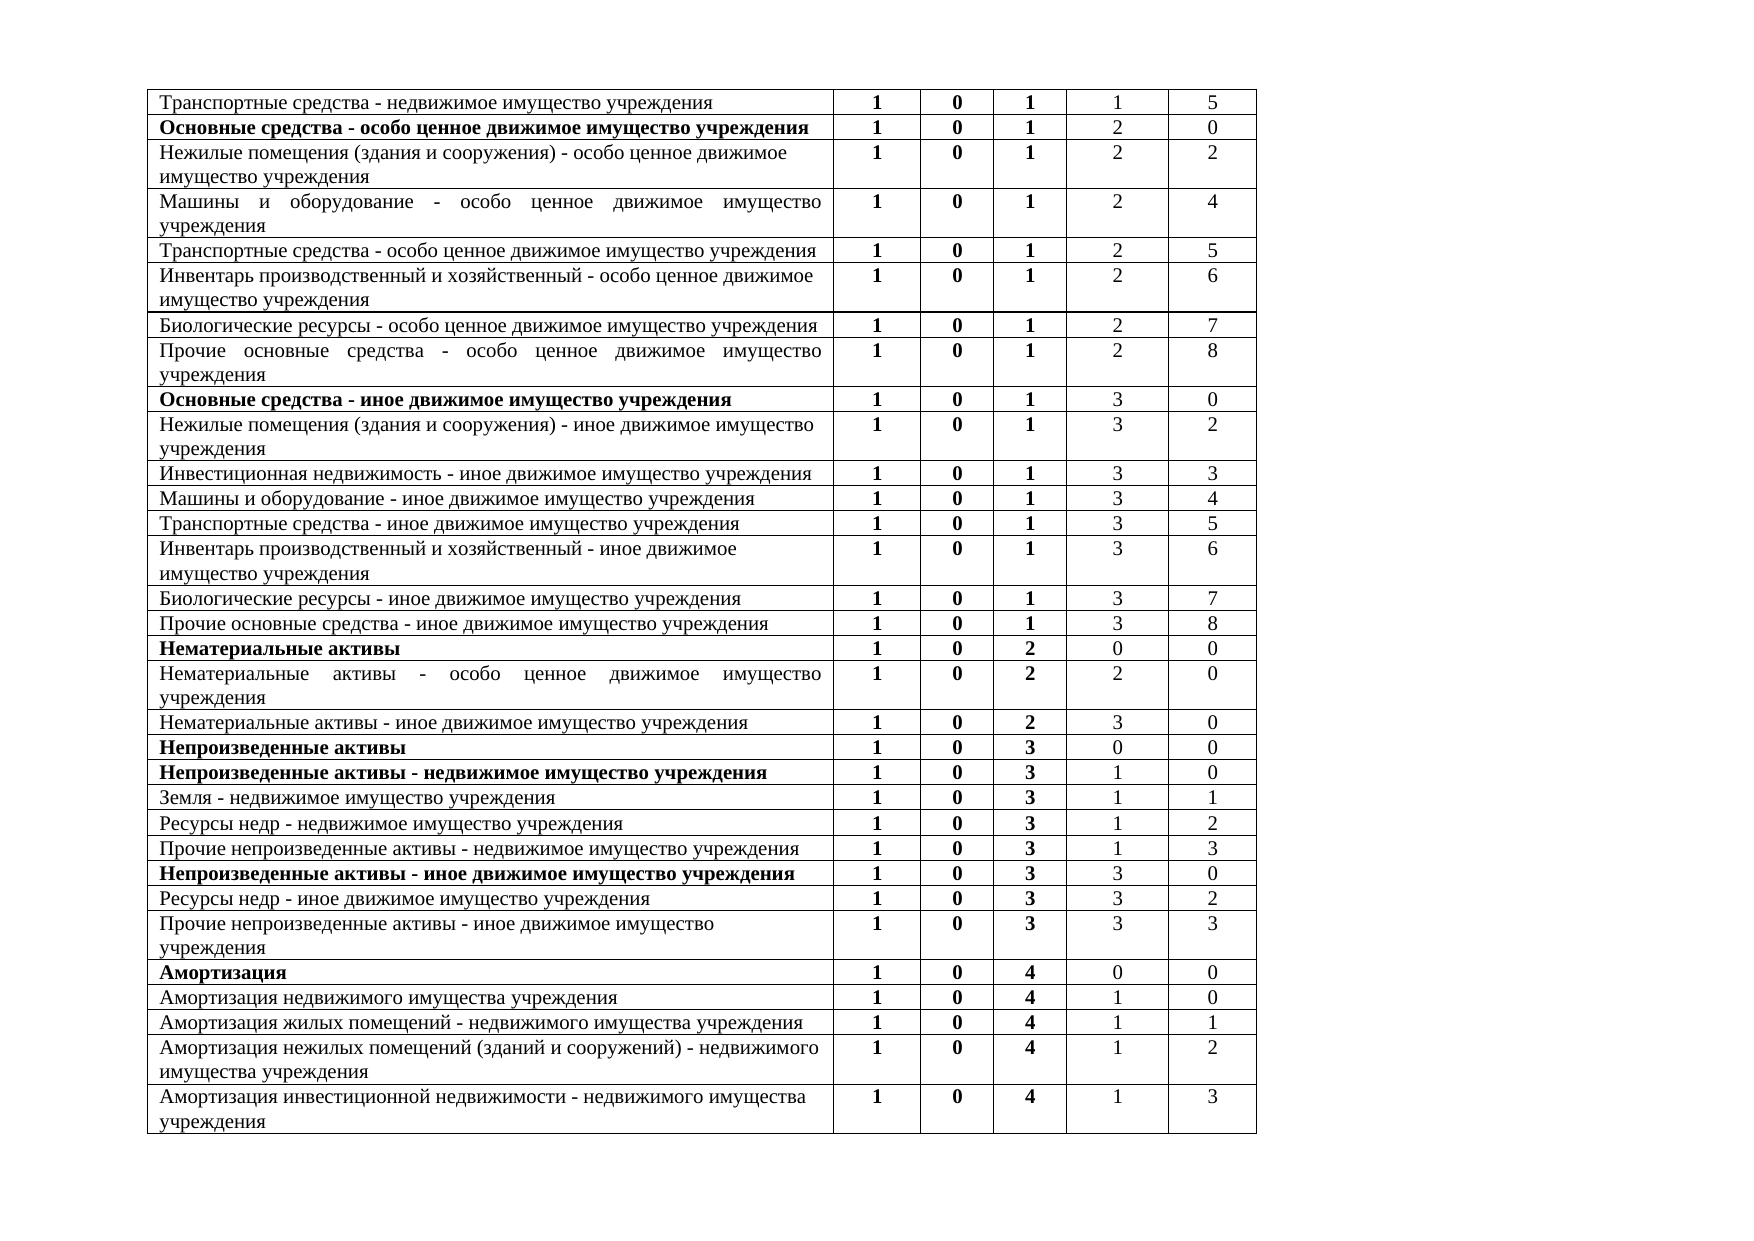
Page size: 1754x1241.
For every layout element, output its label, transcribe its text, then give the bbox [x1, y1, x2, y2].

table_cell Непроизведенные активы - недвижимое имущество учреждения [148, 760, 833, 784]
table_cell 0 [921, 238, 993, 262]
table_cell 1 [994, 412, 1066, 460]
table_cell Нематериальные активы - иное движимое имущество учреждения [148, 710, 833, 734]
table_cell Основные средства - особо ценное движимое имущество учреждения [148, 115, 833, 139]
table_cell 0 [921, 313, 993, 337]
table_cell 0 [921, 412, 993, 460]
table_cell Непроизведенные активы - иное движимое имущество учреждения [148, 861, 833, 885]
table_cell 6 [1169, 263, 1256, 311]
table_cell 0 [921, 985, 993, 1009]
table_cell 0 [921, 710, 993, 734]
table_cell 3 [1169, 911, 1256, 959]
table_cell 0 [921, 760, 993, 784]
table_cell 2 [994, 636, 1066, 660]
table_cell 1 [994, 90, 1066, 114]
table_cell 1 [994, 586, 1066, 609]
table_cell 4 [994, 1035, 1066, 1083]
table_cell 1 [834, 661, 920, 709]
table_cell 3 [1067, 387, 1168, 411]
table_cell 1 [834, 412, 920, 460]
table_cell Нежилые помещения (здания и сооружения) - особо ценное движимое имущество учреждения [148, 140, 833, 188]
table_cell 0 [1169, 636, 1256, 660]
table_cell 4 [1169, 486, 1256, 510]
table_cell 0 [921, 586, 993, 609]
table_cell 0 [921, 263, 993, 311]
table_cell 3 [994, 911, 1066, 959]
table_cell 0 [921, 115, 993, 139]
table_cell 3 [1067, 710, 1168, 734]
table_cell 1 [834, 836, 920, 859]
table_cell Биологические ресурсы - особо ценное движимое имущество учреждения [148, 313, 833, 337]
table_cell 1 [834, 1010, 920, 1034]
table_cell 1 [994, 263, 1066, 311]
table_cell 1 [834, 911, 920, 959]
table_cell 1 [834, 710, 920, 734]
table_cell 1 [1067, 785, 1168, 809]
table_cell 3 [1169, 1085, 1256, 1133]
table_cell 0 [1169, 387, 1256, 411]
table_cell 6 [1169, 536, 1256, 584]
table_cell 1 [994, 313, 1066, 337]
table_cell 4 [994, 960, 1066, 984]
table_cell 0 [921, 911, 993, 959]
table_cell 3 [994, 836, 1066, 859]
table_cell Прочие непроизведенные активы - недвижимое имущество учреждения [148, 836, 833, 859]
table_cell 0 [921, 387, 993, 411]
table_cell Амортизация [148, 960, 833, 984]
table_cell Основные средства - иное движимое имущество учреждения [148, 387, 833, 411]
table_cell 1 [994, 140, 1066, 188]
table_cell Нематериальные активы - особо ценное движимое имущество учреждения [148, 661, 833, 709]
table_cell 0 [921, 636, 993, 660]
table_cell Прочие основные средства - иное движимое имущество учреждения [148, 611, 833, 635]
table_cell 7 [1169, 313, 1256, 337]
table_cell 0 [1067, 960, 1168, 984]
table_cell 0 [1169, 960, 1256, 984]
table_cell 2 [1067, 115, 1168, 139]
table_cell 1 [994, 511, 1066, 535]
table_cell 4 [994, 1010, 1066, 1034]
table_cell 1 [834, 785, 920, 809]
table_cell 1 [834, 611, 920, 635]
table_cell 1 [834, 985, 920, 1009]
table_cell Инвентарь производственный и хозяйственный - особо ценное движимое имущество учреждения [148, 263, 833, 311]
table_cell 1 [834, 886, 920, 910]
table_cell 3 [1169, 461, 1256, 485]
table_cell 1 [994, 461, 1066, 485]
table_cell 1 [834, 189, 920, 237]
table_cell 1 [1067, 836, 1168, 859]
table_cell 2 [1067, 313, 1168, 337]
table_cell 0 [1169, 115, 1256, 139]
table_cell 1 [834, 735, 920, 759]
table_cell 2 [1169, 886, 1256, 910]
table_cell 1 [994, 486, 1066, 510]
table_cell 1 [994, 115, 1066, 139]
table_cell 0 [921, 486, 993, 510]
table_cell 3 [994, 735, 1066, 759]
table_cell 3 [994, 861, 1066, 885]
table_cell 1 [1067, 810, 1168, 834]
table_cell Ресурсы недр - недвижимое имущество учреждения [148, 810, 833, 834]
table_cell 0 [921, 189, 993, 237]
table_cell 3 [994, 785, 1066, 809]
table_cell 0 [1169, 735, 1256, 759]
table_cell Транспортные средства - особо ценное движимое имущество учреждения [148, 238, 833, 262]
table_cell Прочие основные средства - особо ценное движимое имущество учреждения [148, 338, 833, 386]
table_cell 1 [994, 189, 1066, 237]
table_cell 3 [1067, 611, 1168, 635]
table_cell 0 [921, 1085, 993, 1133]
table_cell 1 [994, 611, 1066, 635]
table_cell 1 [834, 486, 920, 510]
table_cell 1 [1169, 1010, 1256, 1034]
table_cell 0 [1067, 636, 1168, 660]
table_cell 1 [834, 536, 920, 584]
table_cell 1 [834, 90, 920, 114]
table_cell 0 [921, 90, 993, 114]
table_cell 3 [994, 810, 1066, 834]
table_cell 0 [921, 661, 993, 709]
table_cell 0 [921, 1010, 993, 1034]
table_cell 0 [921, 960, 993, 984]
table_cell Амортизация инвестиционной недвижимости - недвижимого имущества учреждения [148, 1085, 833, 1133]
table_cell 0 [1169, 760, 1256, 784]
table_cell 3 [994, 886, 1066, 910]
table_cell 2 [1067, 140, 1168, 188]
table_cell 3 [1067, 536, 1168, 584]
table_cell 1 [1169, 785, 1256, 809]
table_cell 1 [994, 387, 1066, 411]
table_cell 0 [921, 461, 993, 485]
table_cell 3 [1169, 836, 1256, 859]
table_cell 0 [1169, 985, 1256, 1009]
table_cell 1 [834, 238, 920, 262]
table_cell Амортизация нежилых помещений (зданий и сооружений) - недвижимого имущества учреждения [148, 1035, 833, 1083]
table_cell 7 [1169, 586, 1256, 609]
table_cell 1 [1067, 760, 1168, 784]
table_cell 0 [921, 611, 993, 635]
table_cell 2 [1067, 238, 1168, 262]
table_cell 1 [1067, 1035, 1168, 1083]
table_cell 3 [1067, 461, 1168, 485]
table_cell 1 [834, 1085, 920, 1133]
table_cell 0 [921, 536, 993, 584]
table_cell 2 [994, 710, 1066, 734]
table_cell Машины и оборудование - особо ценное движимое имущество учреждения [148, 189, 833, 237]
table_cell 1 [834, 810, 920, 834]
table_cell 1 [834, 338, 920, 386]
table_cell 1 [834, 586, 920, 609]
table_cell 3 [1067, 412, 1168, 460]
table_cell 4 [994, 985, 1066, 1009]
table_cell 1 [994, 338, 1066, 386]
table_cell Амортизация недвижимого имущества учреждения [148, 985, 833, 1009]
table_cell Ресурсы недр - иное движимое имущество учреждения [148, 886, 833, 910]
table_cell 5 [1169, 238, 1256, 262]
table_cell 1 [1067, 90, 1168, 114]
table_cell 8 [1169, 338, 1256, 386]
table_cell 1 [834, 511, 920, 535]
table_cell Нежилые помещения (здания и сооружения) - иное движимое имущество учреждения [148, 412, 833, 460]
table_cell 1 [994, 536, 1066, 584]
table_cell 2 [1067, 338, 1168, 386]
table_cell 0 [921, 735, 993, 759]
table_cell 1 [1067, 1085, 1168, 1133]
table_cell 2 [1067, 661, 1168, 709]
table_cell 2 [1067, 263, 1168, 311]
table_cell 8 [1169, 611, 1256, 635]
table_cell Непроизведенные активы [148, 735, 833, 759]
table_cell 0 [921, 140, 993, 188]
table_cell 4 [994, 1085, 1066, 1133]
table_cell 3 [1067, 486, 1168, 510]
table_cell 0 [1169, 661, 1256, 709]
table_cell 2 [1169, 810, 1256, 834]
table_cell 3 [1067, 511, 1168, 535]
table_cell 3 [994, 760, 1066, 784]
table_cell 5 [1169, 90, 1256, 114]
table_cell 2 [1067, 189, 1168, 237]
table_cell 0 [921, 1035, 993, 1083]
table_cell 1 [834, 960, 920, 984]
table_cell 3 [1067, 861, 1168, 885]
table_cell 0 [921, 836, 993, 859]
table_cell Транспортные средства - иное движимое имущество учреждения [148, 511, 833, 535]
table_cell Прочие непроизведенные активы - иное движимое имущество учреждения [148, 911, 833, 959]
table_cell 1 [834, 313, 920, 337]
table_cell 1 [834, 140, 920, 188]
table_cell Транспортные средства - недвижимое имущество учреждения [148, 90, 833, 114]
table_cell 0 [921, 338, 993, 386]
table_cell 1 [834, 387, 920, 411]
table_cell 3 [1067, 586, 1168, 609]
table_cell 1 [1067, 1010, 1168, 1034]
table_cell Инвентарь производственный и хозяйственный - иное движимое имущество учреждения [148, 536, 833, 584]
table_cell Нематериальные активы [148, 636, 833, 660]
table_cell 2 [1169, 412, 1256, 460]
table_cell 2 [1169, 140, 1256, 188]
table_cell Земля - недвижимое имущество учреждения [148, 785, 833, 809]
table_cell 2 [1169, 1035, 1256, 1083]
table_cell 0 [1067, 735, 1168, 759]
table_cell 4 [1169, 189, 1256, 237]
table_cell 1 [834, 263, 920, 311]
table_cell 0 [921, 810, 993, 834]
table_cell 1 [834, 760, 920, 784]
table_cell Биологические ресурсы - иное движимое имущество учреждения [148, 586, 833, 609]
table_cell 1 [834, 115, 920, 139]
table_cell 5 [1169, 511, 1256, 535]
table_cell 1 [834, 461, 920, 485]
table_cell 0 [921, 511, 993, 535]
table_cell 1 [834, 636, 920, 660]
table_cell 0 [1169, 710, 1256, 734]
table_cell 2 [994, 661, 1066, 709]
table_cell 0 [921, 861, 993, 885]
table_cell 0 [921, 785, 993, 809]
table_cell 1 [834, 861, 920, 885]
table_cell 3 [1067, 886, 1168, 910]
table_cell Амортизация жилых помещений - недвижимого имущества учреждения [148, 1010, 833, 1034]
table_cell 1 [834, 1035, 920, 1083]
table_cell Машины и оборудование - иное движимое имущество учреждения [148, 486, 833, 510]
table_cell 0 [1169, 861, 1256, 885]
table_cell 3 [1067, 911, 1168, 959]
table_cell 1 [994, 238, 1066, 262]
table_cell 0 [921, 886, 993, 910]
table_cell 1 [1067, 985, 1168, 1009]
table_cell Инвестиционная недвижимость - иное движимое имущество учреждения [148, 461, 833, 485]
